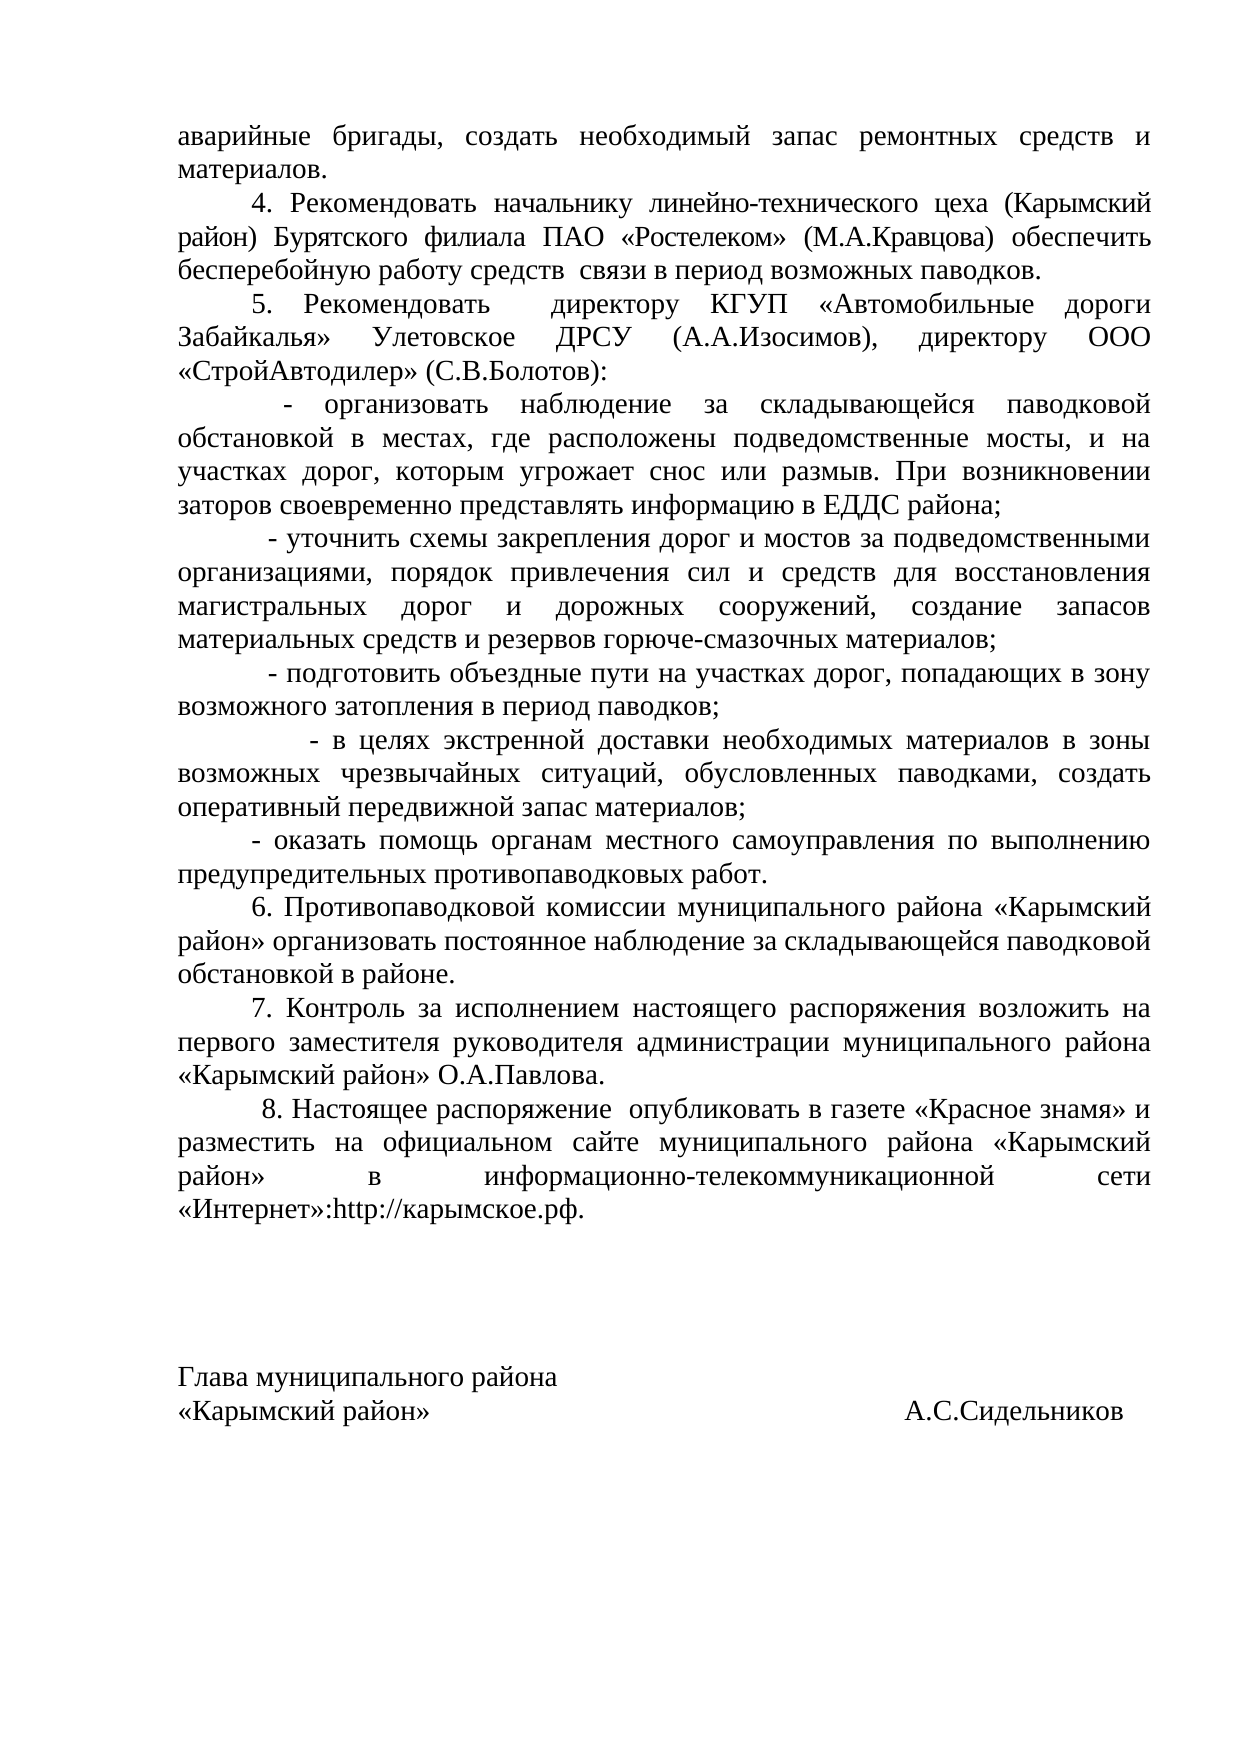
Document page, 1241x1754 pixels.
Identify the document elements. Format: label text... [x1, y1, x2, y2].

text - оказать помощь органам местного самоуправления по выполнению предупредительных противопаводковых работ. [177, 822, 1152, 889]
text 7. Контроль за исполнением настоящего распоряжения возложить на первого заместителя руководителя администрации муниципального района «Карымский район» О.А.Павлова. [177, 990, 1152, 1091]
text - в целях экстренной доставки необходимых материалов в зоны возможных чрезвычайных ситуаций, обусловленных паводками, создать оперативный передвижной запас материалов; [177, 722, 1152, 822]
text - уточнить схемы закрепления дорог и мостов за подведомственными организациями, порядок привлечения сил и средств для восстановления магистральных дорог и дорожных сооружений, создание запасов материальных средств и резервов горюче-смазочных материалов; [177, 521, 1152, 655]
text Глава муниципального района [177, 1359, 1152, 1393]
text 4. Рекомендовать начальнику линейно-технического цеха (Карымский район) Бурятского филиала ПАО «Ростелеком» (М.А.Кравцова) обеспечить бесперебойную работу средств связи в период возможных паводков. [177, 185, 1152, 286]
text 8. Настоящее распоряжение опубликовать в газете «Красное знамя» и разместить на официальном сайте муниципального района «Карымский район» в информационно-телекоммуникационной сети «Интернет»:http://карымское.рф. [177, 1091, 1152, 1225]
text 6. Противопаводковой комиссии муниципального района «Карымский район» организовать постоянное наблюдение за складывающейся паводковой обстановкой в районе. [177, 889, 1152, 990]
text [177, 118, 1152, 185]
text - организовать наблюдение за складывающейся паводковой обстановкой в местах, где расположены подведомственные мосты, и на участках дорог, которым угрожает снос или размыв. При возникновении заторов своевременно представлять информацию в ЕДДС района; [177, 386, 1152, 521]
text «Карымский район» А.С.Сидельников [177, 1393, 1152, 1426]
text 5. Рекомендовать директору КГУП «Автомобильные дороги Забайкалья» Улетовское ДРСУ (А.А.Изосимов), директору ООО «СтройАвтодилер» (С.В.Болотов): [177, 286, 1152, 386]
text - подготовить объездные пути на участках дорог, попадающих в зону возможного затопления в период паводков; [177, 655, 1152, 722]
